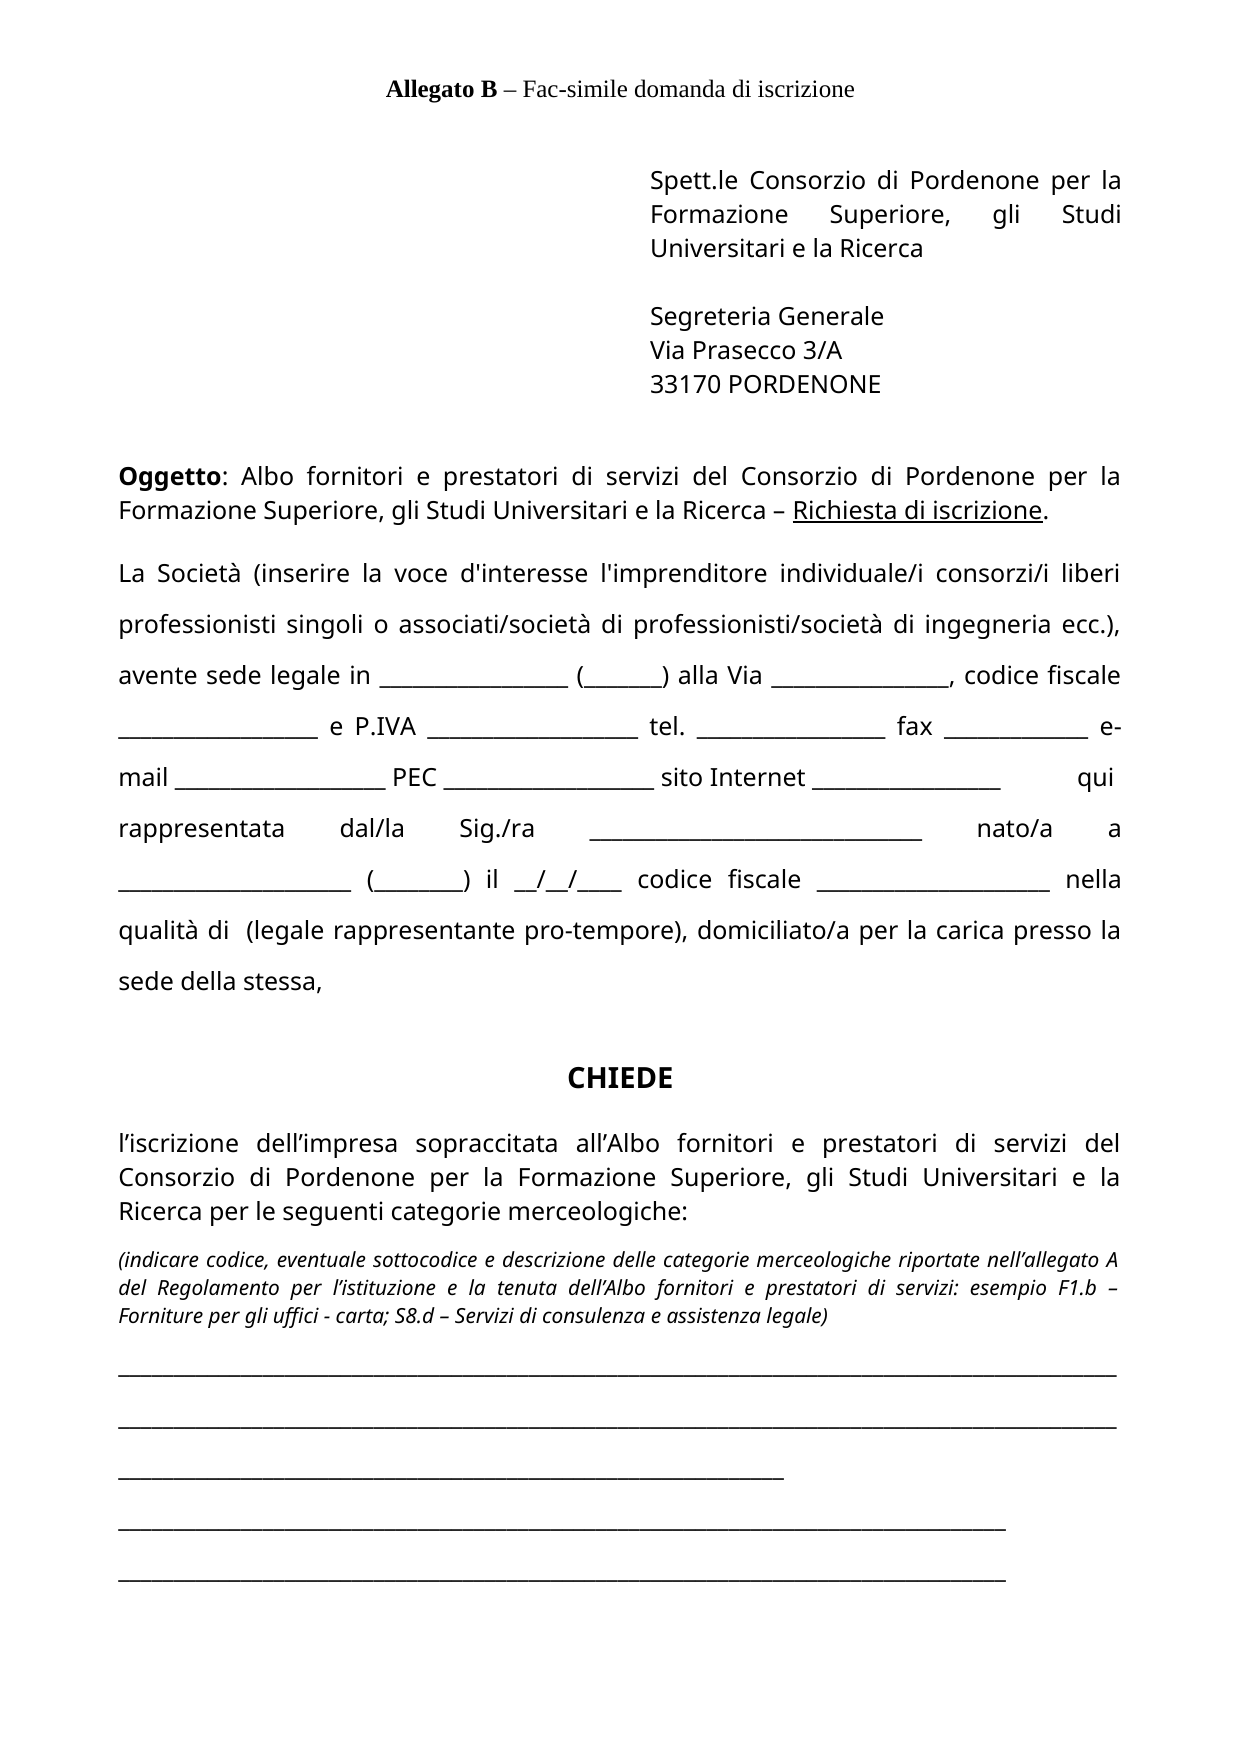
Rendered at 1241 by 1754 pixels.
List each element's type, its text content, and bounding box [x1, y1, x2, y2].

text (indicare codice, eventuale sottocodice e descrizione delle categorie merceologiche riportate nell’allegato A del Regolamento per l’istituzione e la tenuta dell’Albo fornitori e prestatori di servizi: esempio F1.b – Forniture per gli uffici - carta; S8.d – Servizi di consulenza e assistenza legale) [118, 1245, 1122, 1330]
text Spett.le Consorzio di Pordenone per la Formazione Superiore, gli Studi Universitari e la Ricerca [650, 162, 1122, 265]
text CHIEDE [118, 1057, 1122, 1097]
text l’iscrizione dell’impresa sopraccitata all’Albo fornitori e prestatori di servizi del Consorzio di Pordenone per la Formazione Superiore, gli Studi Universitari e la Ricerca per le seguenti categorie merceologiche: [118, 1125, 1122, 1228]
text 33170 PORDENONE [650, 367, 1122, 401]
text ________________________________________________________________________________ [118, 1551, 1122, 1585]
text Via Prasecco 3/A [650, 333, 1122, 367]
text ________________________________________________________________________________________________________________________________________________________________________________________________________________________________________________ [118, 1347, 1122, 1483]
text Segreteria Generale [650, 299, 1122, 333]
text La Società (inserire la voce d'interesse l'imprenditore individuale/i consorzi/i liberi professionisti singoli o associati/società di professionisti/società di ingegneria ecc.), avente sede legale in _________________ (_______) alla Via ________________, codice fiscale __________________ e P.IVA ___________________ tel. _________________ fax _____________ e-mail ___________________ PEC ___________________ sito Internet _________________ qui rappresentata dal/la Sig./ra ______________________________ nato/a a _____________________ (________) il __/__/____ codice fiscale _____________________ nella qualità di (legale rappresentante pro-tempore), domiciliato/a per la carica presso la sede della stessa, [118, 555, 1122, 998]
text Oggetto: Albo fornitori e prestatori di servizi del Consorzio di Pordenone per la Formazione Superiore, gli Studi Universitari e la Ricerca – Richiesta di iscrizione. [118, 458, 1122, 527]
text ________________________________________________________________________________ [118, 1500, 1122, 1534]
